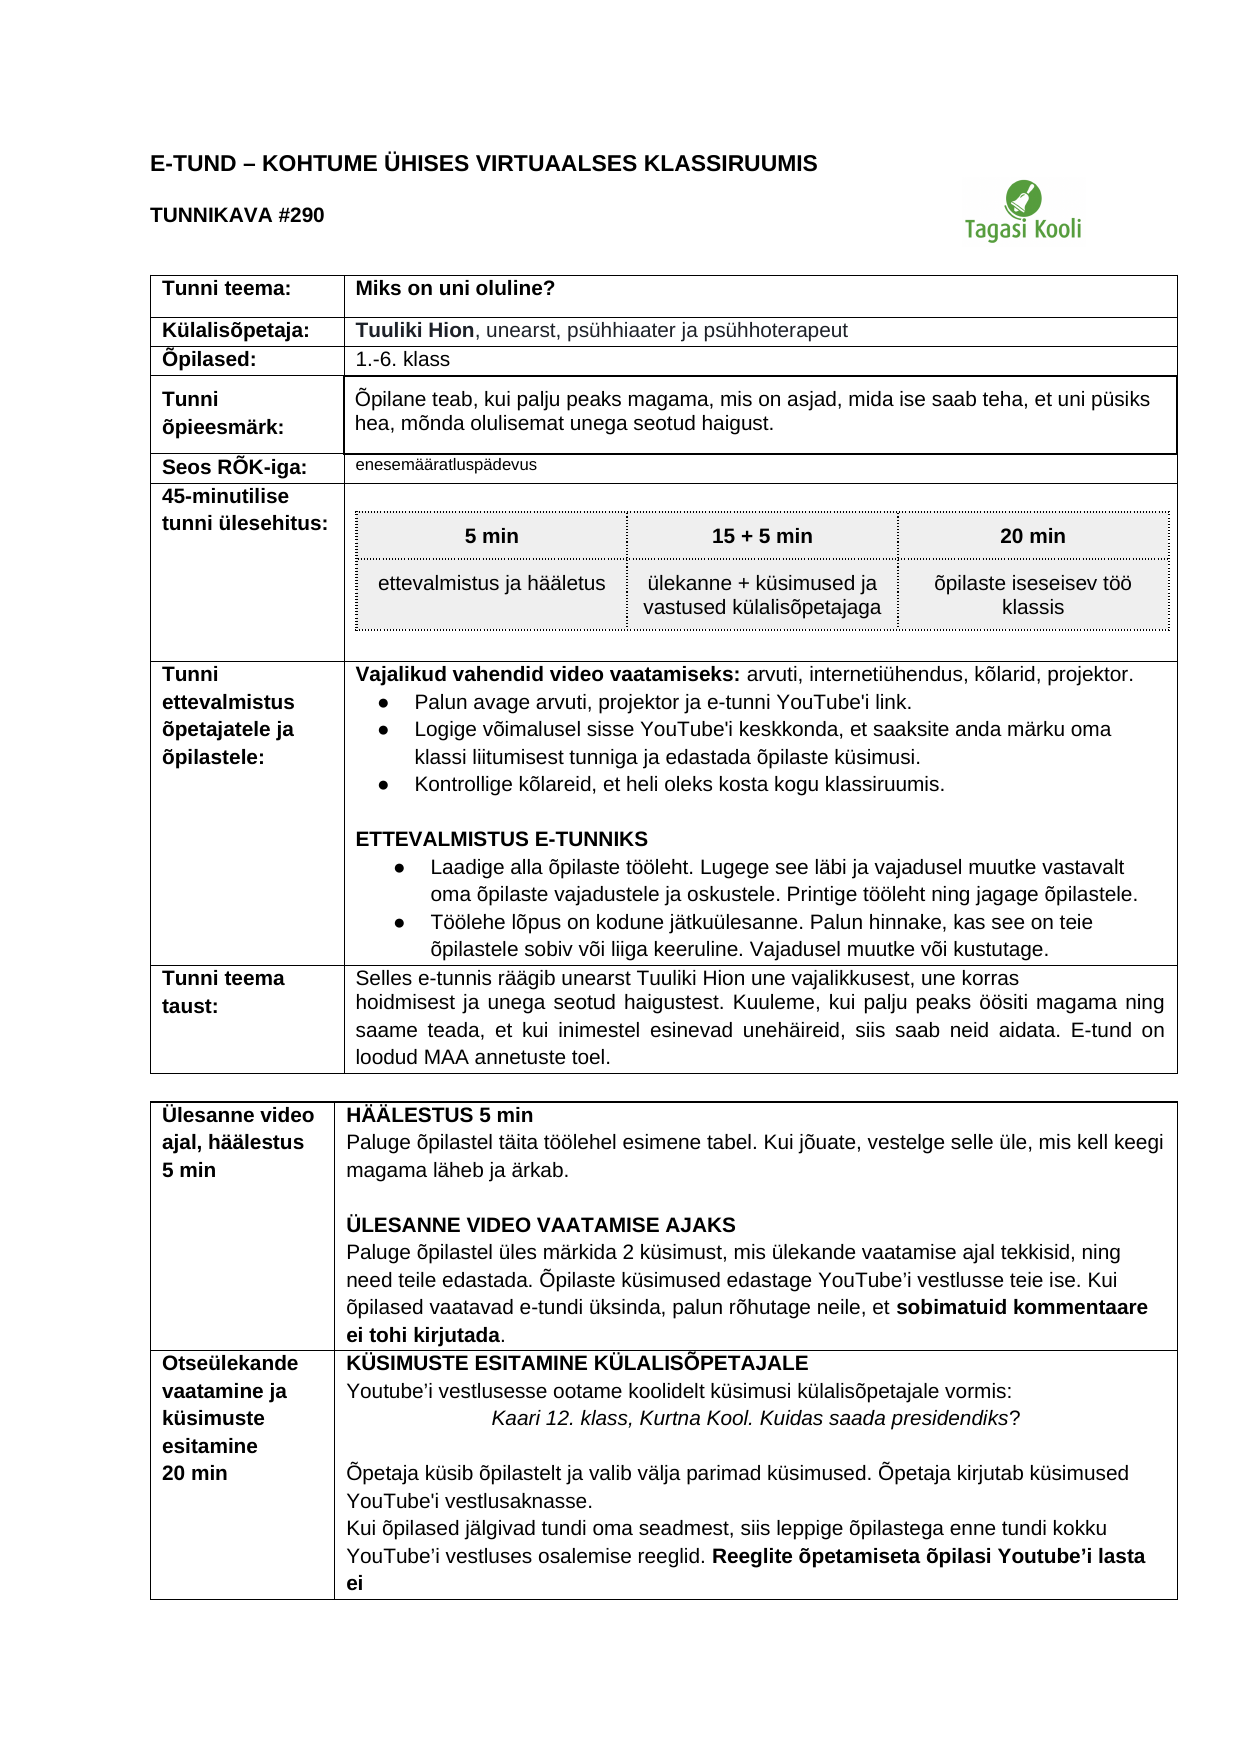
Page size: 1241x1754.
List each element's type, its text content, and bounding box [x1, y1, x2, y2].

table_header HÄÄLESTUS 5 min Paluge õpilastel täita töölehel esimene tabel. Kui jõuate, vestelge selle üle, mis kell keegi magama läheb ja ärkab. ÜLESANNE VIDEO VAATAMISE AJAKS Paluge õpilastel üles märkida 2 küsimust, mis ülekande vaatamise ajal tekkisid, ning need teile edastada. Õpilaste küsimused edastage YouTube’i vestlusse teie ise. Kui õpilased vaatavad e-tundi üksinda, palun rõhutage neile, et sobimatuid kommentaare ei tohi kirjutada. [335, 1103, 1177, 1350]
table_cell Seos RÕK-iga: [151, 454, 344, 483]
table_cell Õpilased: [151, 347, 344, 374]
table_cell Tunni teema taust: [151, 966, 344, 1073]
table_cell Tuuliki Hion, unearst, psühhiaater ja psühhoterapeut [345, 318, 1177, 346]
table_cell Tunni õpieesmärk: [151, 376, 343, 453]
table_cell enesemääratluspädevus [345, 455, 1177, 483]
text TUNNIKAVA #290 [150, 203, 962, 227]
table_cell [345, 484, 1177, 661]
table_cell 1.-6. klass [345, 347, 1177, 374]
picture [962, 177, 1087, 247]
table_cell Vajalikud vahendid video vaatamiseks: arvuti, internetiühendus, kõlarid, projektor. Palun avage arvuti, projektor ja e-tunni YouTube'i link. Logige võimalusel sisse YouTube'i keskkonda, et saaksite anda märku oma klassi liitumisest tunniga ja edastada õpilaste küsimusi. Kontrollige kõlareid, et heli oleks kosta kogu klassiruumis. ETTEVALMISTUS E-TUNNIKS Laadige alla õpilaste tööleht. Lugege see läbi ja vajadusel muutke vastavalt oma õpilaste vajadustele ja oskustele. Printige tööleht ning jagage õpilastele. Töölehe lõpus on kodune jätkuülesanne. Palun hinnake, kas see on teie õpilastele sobiv või liiga keeruline. Vajadusel muutke või kustutage. [345, 662, 1177, 965]
table_header Ülesanne video ajal, häälestus 5 min [151, 1103, 334, 1350]
text E-TUND – KOHTUME ÜHISES VIRTUAALSES KLASSIRUUMIS [150, 150, 1090, 176]
table_header Tunni teema: [151, 276, 344, 317]
table_cell Tunni ettevalmistus õpetajatele ja õpilastele: [151, 662, 344, 965]
table_cell Külalisõpetaja: [151, 318, 344, 346]
table_cell Selles e-tunnis räägib unearst Tuuliki Hion une vajalikkusest, une korras hoidmisest ja unega seotud haigustest. Kuuleme, kui palju peaks öösiti magama ning saame teada, et kui inimestel esinevad unehäireid, siis saab neid aidata. E-tund on loodud MAA annetuste toel. [345, 966, 1177, 1073]
table_header Miks on uni oluline? [345, 276, 1177, 317]
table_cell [335, 1351, 1177, 1599]
table_cell 45-minutilise tunni ülesehitus: [151, 484, 344, 661]
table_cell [151, 1351, 334, 1599]
table_cell Õpilane teab, kui palju peaks magama, mis on asjad, mida ise saab teha, et uni püsiks hea, mõnda olulisemat unega seotud haigust. [345, 377, 1176, 453]
